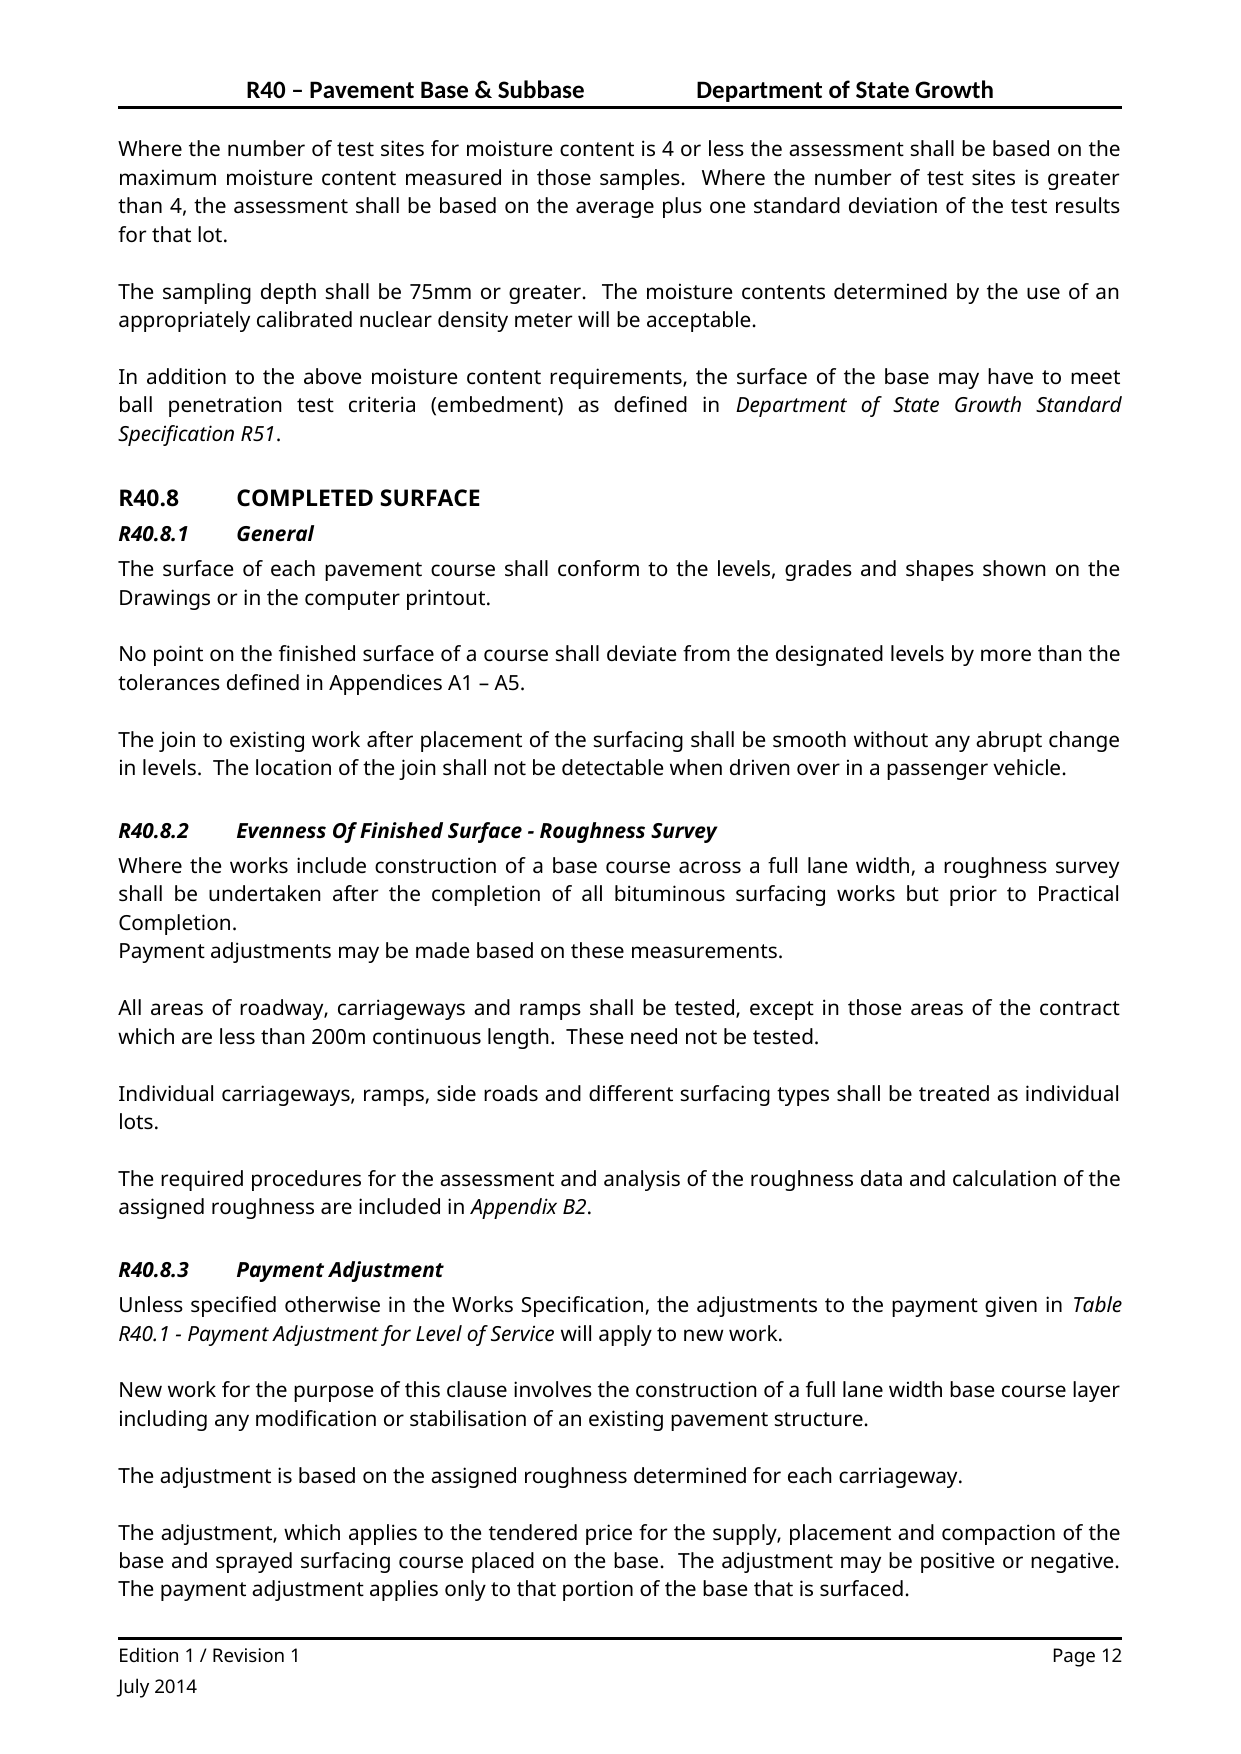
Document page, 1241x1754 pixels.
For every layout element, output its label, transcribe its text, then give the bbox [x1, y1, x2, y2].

text Individual carriageways, ramps, side roads and different surfacing types shall be treated as individual lots. [118, 1079, 1122, 1136]
subtitle R40.8.1 General [118, 519, 1122, 548]
text The surface of each pavement course shall conform to the levels, grades and shapes shown on the Drawings or in the computer printout. [118, 554, 1122, 611]
text No point on the finished surface of a course shall deviate from the designated levels by more than the tolerances defined in Appendices A1 – A5. [118, 639, 1122, 696]
text The adjustment, which applies to the tendered price for the supply, placement and compaction of the base and sprayed surfacing course placed on the base. The adjustment may be positive or negative. The payment adjustment applies only to that portion of the base that is surfaced. [118, 1518, 1122, 1603]
subtitle R40.8.2 Evenness Of Finished Surface - Roughness Survey [118, 816, 1122, 845]
text New work for the purpose of this clause involves the construction of a full lane width base course layer including any modification or stabilisation of an existing pavement structure. [118, 1376, 1122, 1432]
text In addition to the above moisture content requirements, the surface of the base may have to meet ball penetration test criteria (embedment) as defined in Department of State Growth Standard Specification R51. [118, 362, 1122, 447]
text The join to existing work after placement of the surfacing shall be smooth without any abrupt change in levels. The location of the join shall not be detectable when driven over in a passenger vehicle. [118, 725, 1122, 782]
text All areas of roadway, carriageways and ramps shall be tested, except in those areas of the contract which are less than 200m continuous length. These need not be tested. [118, 993, 1122, 1050]
text Where the number of test sites for moisture content is 4 or less the assessment shall be based on the maximum moisture content measured in those samples. Where the number of test sites is greater than 4, the assessment shall be based on the average plus one standard deviation of the test results for that lot. [118, 134, 1122, 248]
text The sampling depth shall be 75mm or greater. The moisture contents determined by the use of an appropriately calibrated nuclear density meter will be acceptable. [118, 277, 1122, 334]
text The adjustment is based on the assigned roughness determined for each carriageway. [118, 1461, 1122, 1489]
text Payment adjustments may be made based on these measurements. [118, 936, 1122, 965]
text Where the works include construction of a base course across a full lane width, a roughness survey shall be undertaken after the completion of all bituminous surfacing works but prior to Practical Completion. [118, 851, 1122, 936]
text Unless specified otherwise in the Works Specification, the adjustments to the payment given in Table R40.1 - Payment Adjustment for Level of Service will apply to new work. [118, 1290, 1122, 1347]
subtitle R40.8 COMPLETED SURFACE [118, 482, 1122, 513]
subtitle R40.8.3 Payment Adjustment [118, 1256, 1122, 1284]
text The required procedures for the assessment and analysis of the roughness data and calculation of the assigned roughness are included in Appendix B2. [118, 1164, 1122, 1221]
